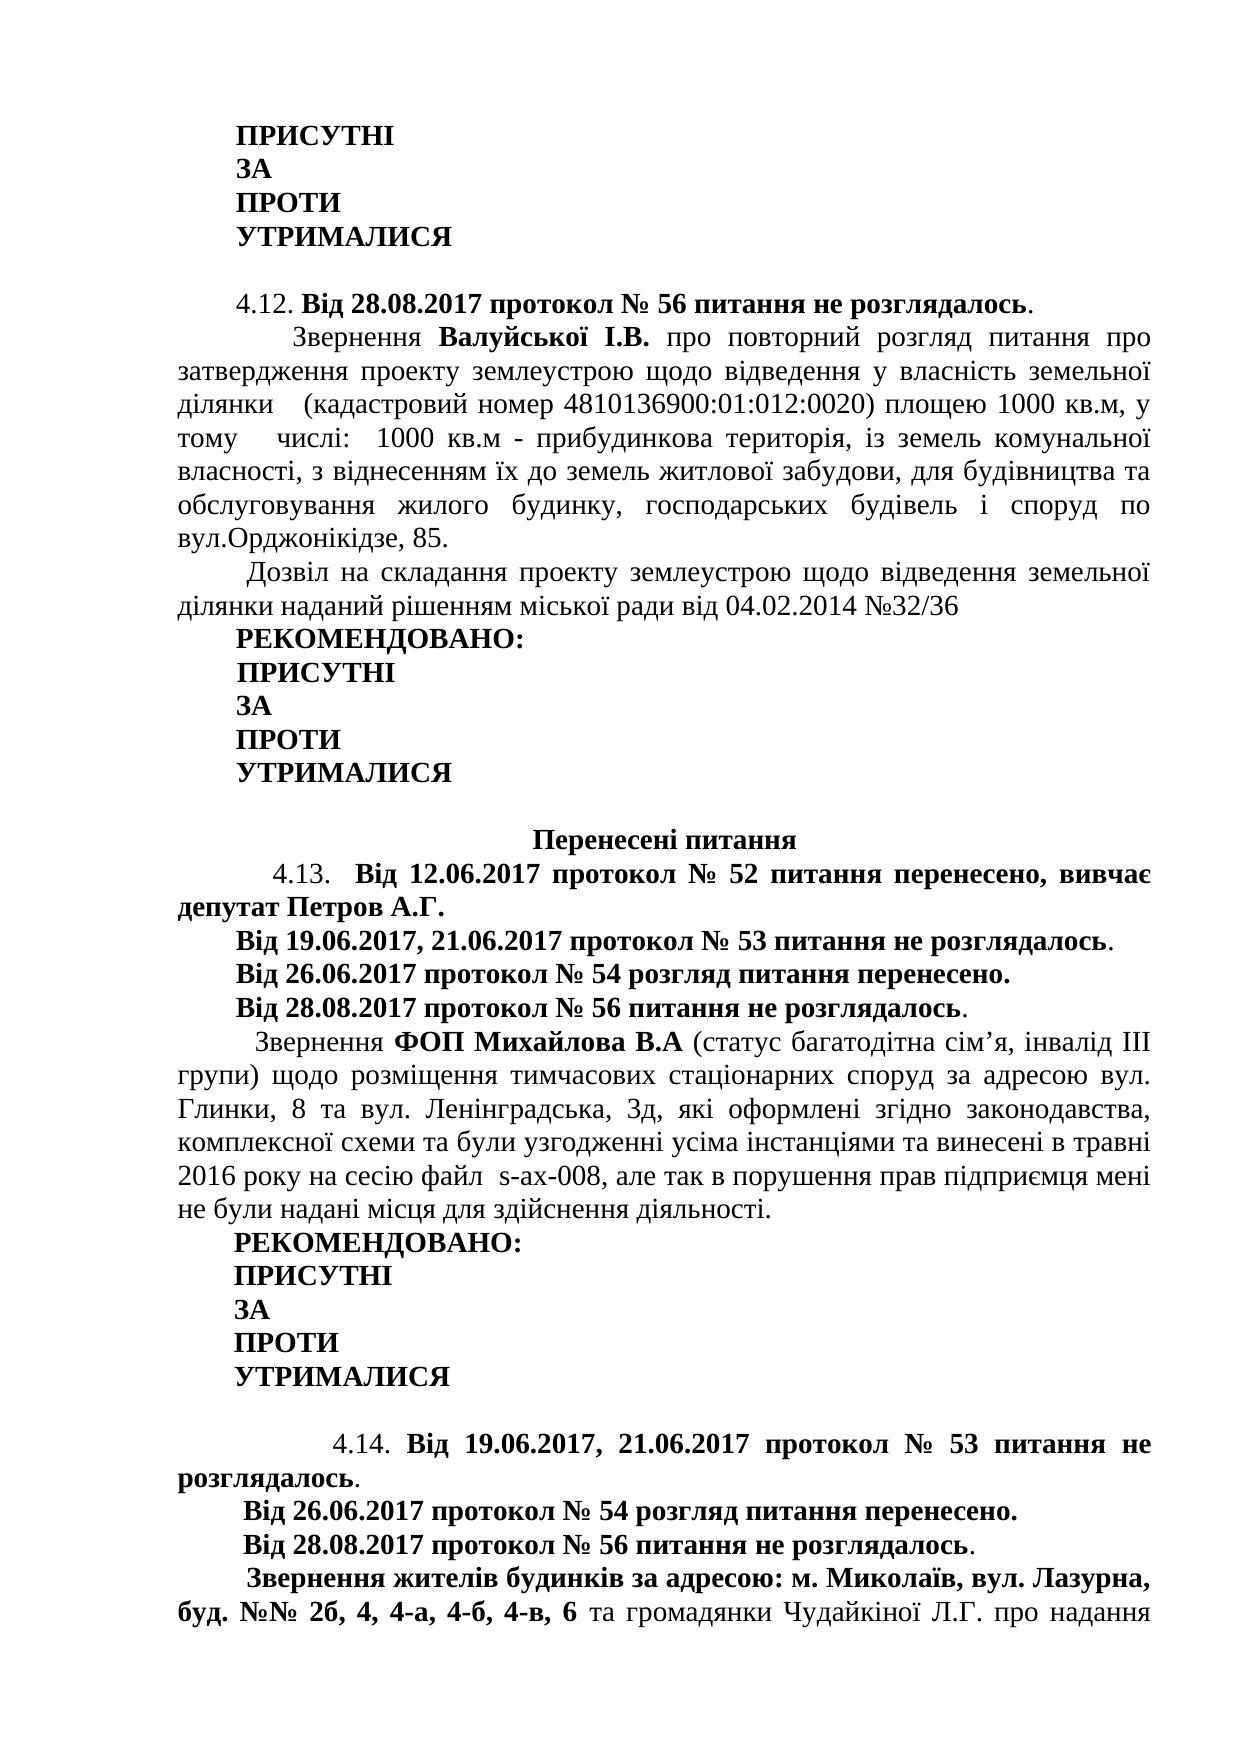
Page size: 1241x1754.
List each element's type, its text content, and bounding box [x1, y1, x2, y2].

text Від 26.06.2017 протокол № 54 розгляд питання перенесено. [177, 957, 1152, 990]
text Перенесені питання [177, 822, 1152, 856]
text ПРОТИ [177, 185, 1152, 219]
text Від 19.06.2017, 21.06.2017 протокол № 53 питання не розглядалось. [177, 923, 1152, 957]
text Від 28.08.2017 протокол № 56 питання не розглядалось. [177, 1527, 1152, 1560]
text ЗА [177, 688, 1152, 722]
text Дозвіл на складання проекту землеустрою щодо відведення земельної ділянки наданий рішенням міської ради від 04.02.2014 №32/36 [177, 554, 1152, 621]
text УТРИМАЛИСЯ [177, 219, 1152, 252]
text ЗА [177, 152, 1152, 185]
text 4.14. Від 19.06.2017, 21.06.2017 протокол № 53 питання не розглядалось. [177, 1426, 1152, 1493]
text ПРИСУТНІ [177, 655, 1152, 688]
text ПРИСУТНІ [177, 118, 1152, 152]
text РЕКОМЕНДОВАНО: [177, 621, 1152, 655]
text 4.12. Від 28.08.2017 протокол № 56 питання не розглядалось. [177, 286, 1152, 319]
text ПРОТИ [177, 1326, 1152, 1359]
text Звернення Валуйської І.В. про повторний розгляд питання про затвердження проекту землеустрою щодо відведення у власність земельної ділянки (кадастровий номер 4810136900:01:012:0020) площею 1000 кв.м, у тому числі: 1000 кв.м - прибудинкова територія, із земель комунальної власності, з віднесенням їх до земель житлової забудови, для будівництва та обслуговування жилого будинку, господарських будівель і споруд по вул.Орджонікідзе, 85. [177, 319, 1152, 554]
text ЗА [177, 1292, 1152, 1326]
text РЕКОМЕНДОВАНО: [177, 1225, 1152, 1258]
text ПРОТИ [177, 722, 1152, 755]
text Від 26.06.2017 протокол № 54 розгляд питання перенесено. [177, 1493, 1152, 1527]
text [177, 1560, 1152, 1627]
text УТРИМАЛИСЯ [177, 755, 1152, 789]
text Звернення ФОП Михайлова В.А (статус багатодітна сім’я, інвалід ІІІ групи) щодо розміщення тимчасових стаціонарних споруд за адресою вул. Глинки, 8 та вул. Ленінградська, 3д, які оформлені згідно законодавства, комплексної схеми та були узгодженні усіма інстанціями та винесені в травні 2016 року на сесію файл s-ax-008, але так в порушення прав підприємця мені не були надані місця для здійснення діяльності. [177, 1024, 1152, 1225]
text ПРИСУТНІ [177, 1258, 1152, 1292]
text УТРИМАЛИСЯ [177, 1359, 1152, 1393]
text Від 28.08.2017 протокол № 56 питання не розглядалось. [177, 990, 1152, 1024]
text 4.13. Від 12.06.2017 протокол № 52 питання перенесено, вивчає депутат Петров А.Г. [177, 856, 1152, 923]
